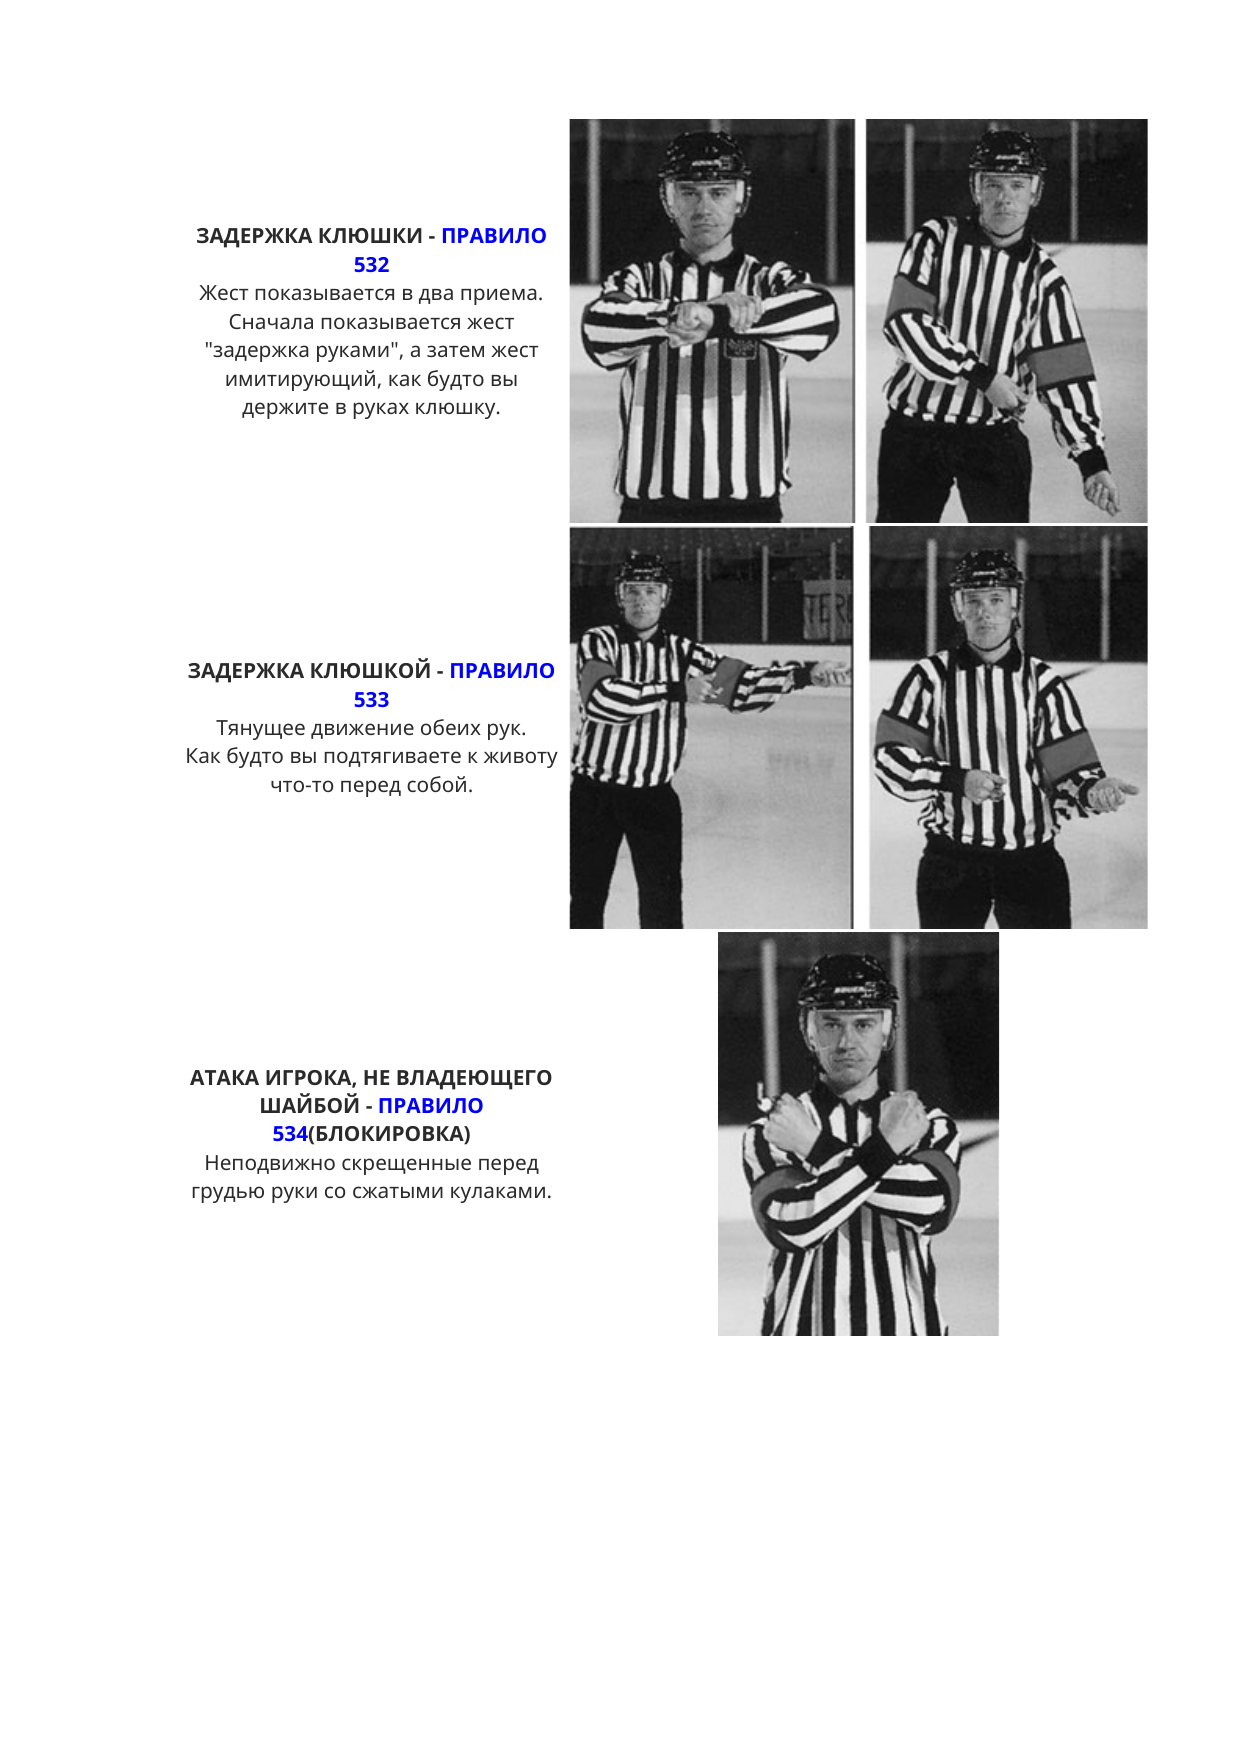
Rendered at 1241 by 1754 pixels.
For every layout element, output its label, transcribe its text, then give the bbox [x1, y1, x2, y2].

table_cell [566, 931, 1152, 1337]
picture [569, 119, 1148, 523]
table_cell ЗАДЕРЖКА КЛЮШКОЙ - ПРАВИЛО 533 Тянущее движение обеих рук. Как будто вы подтягиваете к животу что-то перед собой. [177, 524, 566, 931]
table_cell [566, 118, 1152, 524]
picture [569, 526, 1148, 929]
table_cell АТАКА ИГРОКА, НЕ ВЛАДЕЮЩЕГО ШАЙБОЙ - ПРАВИЛО 534(БЛОКИРОВКА) Неподвижно скрещенные перед грудью руки со сжатыми кулаками. [177, 931, 566, 1337]
picture [718, 932, 1000, 1336]
table_cell ЗАДЕРЖКА КЛЮШКИ - ПРАВИЛО 532 Жест показывается в два приема. Сначала показывается жест "задержка руками", а затем жест имитирующий, как будто вы держите в руках клюшку. [177, 118, 566, 524]
table_cell [566, 524, 1152, 931]
